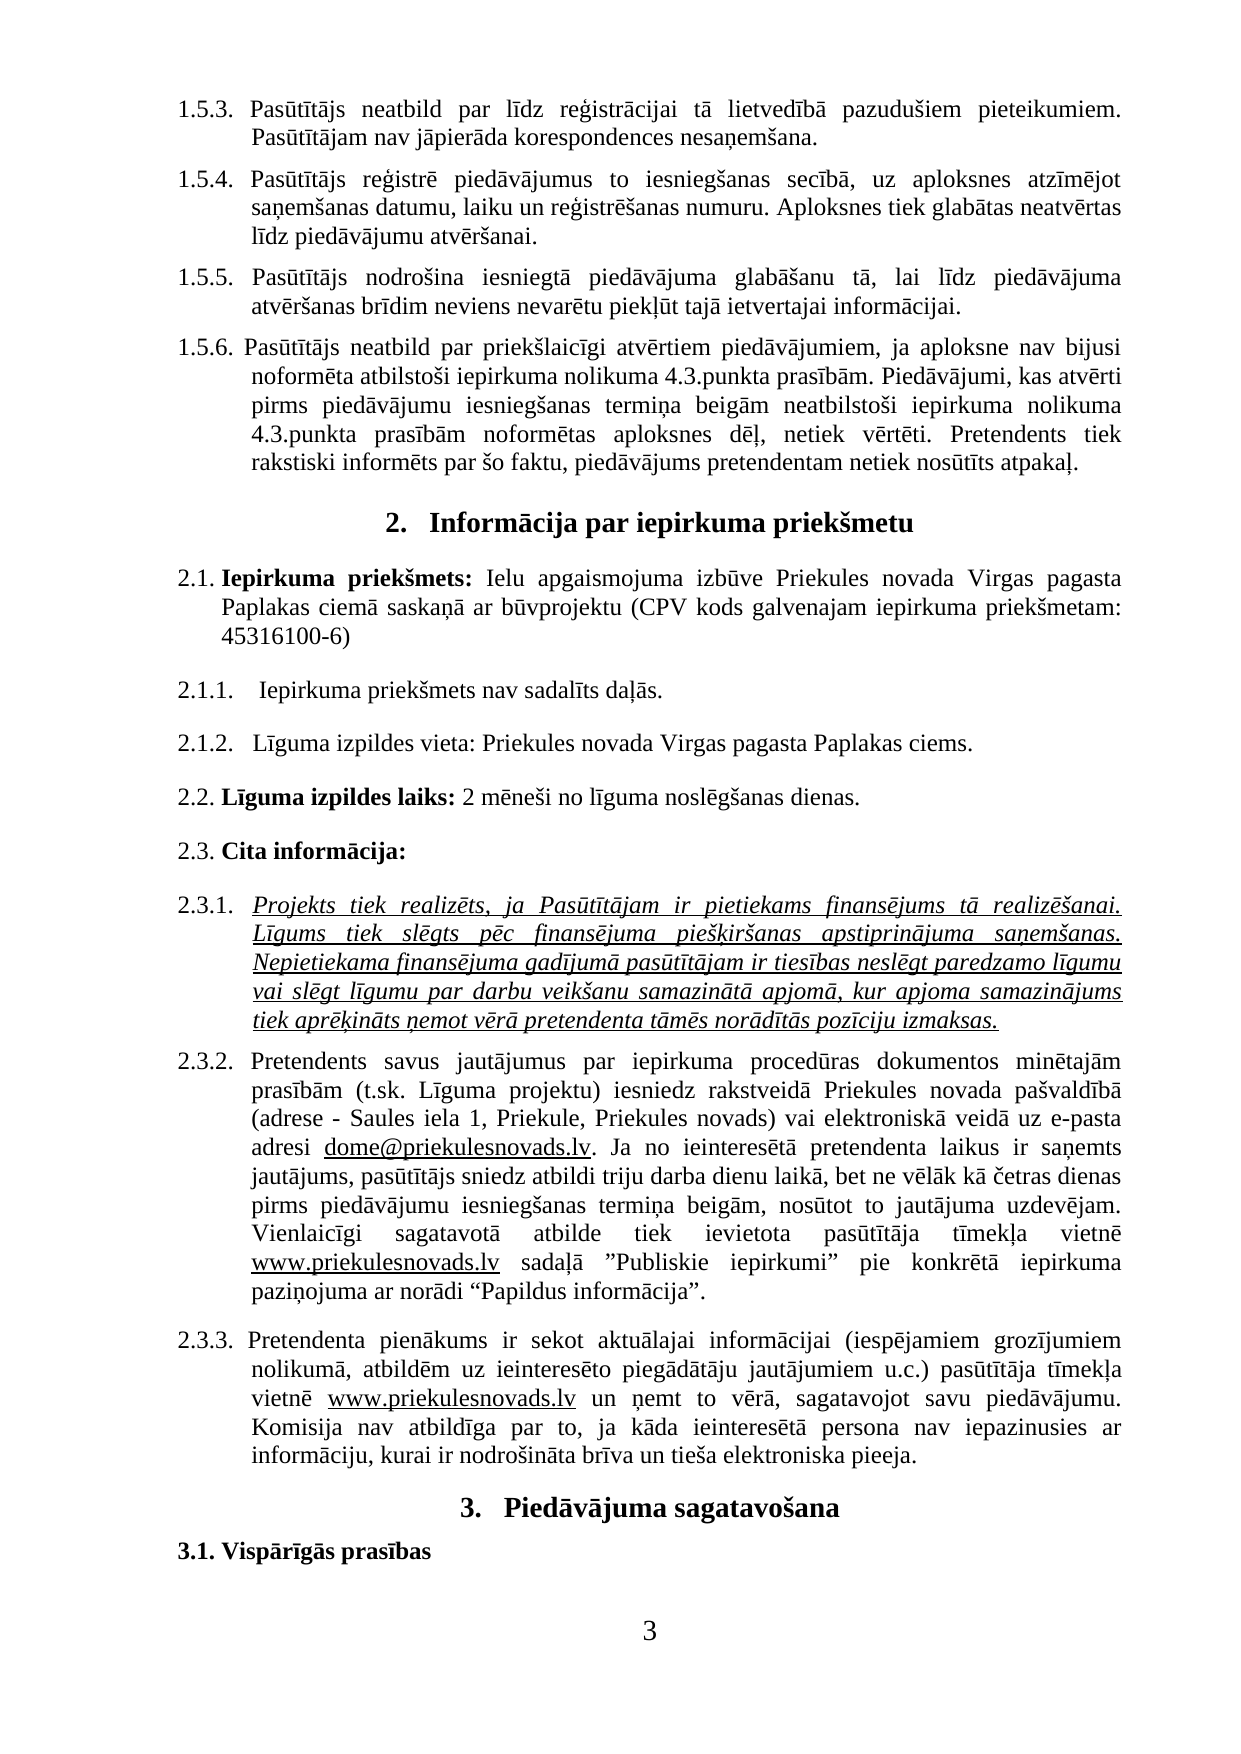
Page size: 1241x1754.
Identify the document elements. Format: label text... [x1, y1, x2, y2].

text 1.5.5. Pasūtītājs nodrošina iesniegtā piedāvājuma glabāšanu tā, lai līdz piedāvājuma atvēršanas brīdim neviens nevarētu piekļūt tajā ietvertajai informācijai. [177, 262, 1122, 320]
list 3.1. Vispārīgās prasības [177, 1536, 1122, 1565]
subtitle Cita informācija: [177, 836, 1122, 865]
subtitle Līguma izpildes laiks: 2 mēneši no līguma noslēgšanas dienas. [177, 782, 1122, 811]
subtitle Iepirkuma priekšmets nav sadalīts daļās. [177, 675, 1122, 703]
text 1.5.6. Pasūtītājs neatbild par priekšlaicīgi atvērtiem piedāvājumiem, ja aploksne nav bijusi noformēta atbilstoši iepirkuma nolikuma 4.3.punkta prasībām. Piedāvājumi, kas atvērti pirms piedāvājumu iesniegšanas termiņa beigām neatbilstoši iepirkuma nolikuma 4.3.punkta prasībām noformētas aploksnes dēļ, netiek vērtēti. Pretendents tiek rakstiski informēts par šo faktu, piedāvājums pretendentam netiek nosūtīts atpakaļ. [177, 332, 1122, 476]
subtitle Piedāvājuma sagatavošana [177, 1490, 1122, 1524]
subtitle Projekts tiek realizēts, ja Pasūtītājam ir pietiekams finansējums tā realizēšanai. Līgums tiek slēgts pēc finansējuma piešķiršanas apstiprinājuma saņemšanas. Nepietiekama finansējuma gadījumā pasūtītājam ir tiesības neslēgt paredzamo līgumu vai slēgt līgumu par darbu veikšanu samazinātā apjomā, kur apjoma samazinājums tiek aprēķināts ņemot vērā pretendenta tāmēs norādītās pozīciju izmaksas. [177, 890, 1122, 1033]
subtitle Līguma izpildes vieta: Priekules novada Virgas pagasta Paplakas ciems. [177, 728, 1122, 757]
subtitle Iepirkuma priekšmets: Ielu apgaismojuma izbūve Priekules novada Virgas pagasta Paplakas ciemā saskaņā ar būvprojektu (CPV kods galvenajam iepirkuma priekšmetam: 45316100-6) [177, 563, 1122, 650]
text 1.5.4. Pasūtītājs reģistrē piedāvājumus to iesniegšanas secībā, uz aploksnes atzīmējot saņemšanas datumu, laiku un reģistrēšanas numuru. Aploksnes tiek glabātas neatvērtas līdz piedāvājumu atvēršanai. [177, 164, 1122, 250]
text 2.3.2. Pretendents savus jautājumus par iepirkuma procedūras dokumentos minētajām prasībām (t.sk. Līguma projektu) iesniedz rakstveidā Priekules novada pašvaldībā (adrese - Saules iela 1, Priekule, Priekules novads) vai elektroniskā veidā uz e-pasta adresi dome@priekulesnovads.lv. Ja no ieinteresētā pretendenta laikus ir saņemts jautājums, pasūtītājs sniedz atbildi triju darba dienu laikā, bet ne vēlāk kā četras dienas pirms piedāvājumu iesniegšanas termiņa beigām, nosūtot to jautājuma uzdevējam. Vienlaicīgi sagatavotā atbilde tiek ievietota pasūtītāja tīmekļa vietnē www.priekulesnovads.lv sadaļā ”Publiskie iepirkumi” pie konkrētā iepirkuma paziņojuma ar norādi “Papildus informācija”. [177, 1046, 1122, 1305]
text 1.5.3. Pasūtītājs neatbild par līdz reģistrācijai tā lietvedībā pazudušiem pieteikumiem. Pasūtītājam nav jāpierāda korespondences nesaņemšana. [177, 94, 1122, 151]
text 2.3.3. Pretendenta pienākums ir sekot aktuālajai informācijai (iespējamiem grozījumiem nolikumā, atbildēm uz ieinteresēto piegādātāju jautājumiem u.c.) pasūtītāja tīmekļa vietnē www.priekulesnovads.lv un ņemt to vērā, sagatavojot savu piedāvājumu. Komisija nav atbildīga par to, ja kāda ieinteresētā persona nav iepazinusies ar informāciju, kurai ir nodrošināta brīva un tieša elektroniska pieeja. [177, 1326, 1122, 1469]
subtitle Informācija par iepirkuma priekšmetu [177, 505, 1122, 538]
